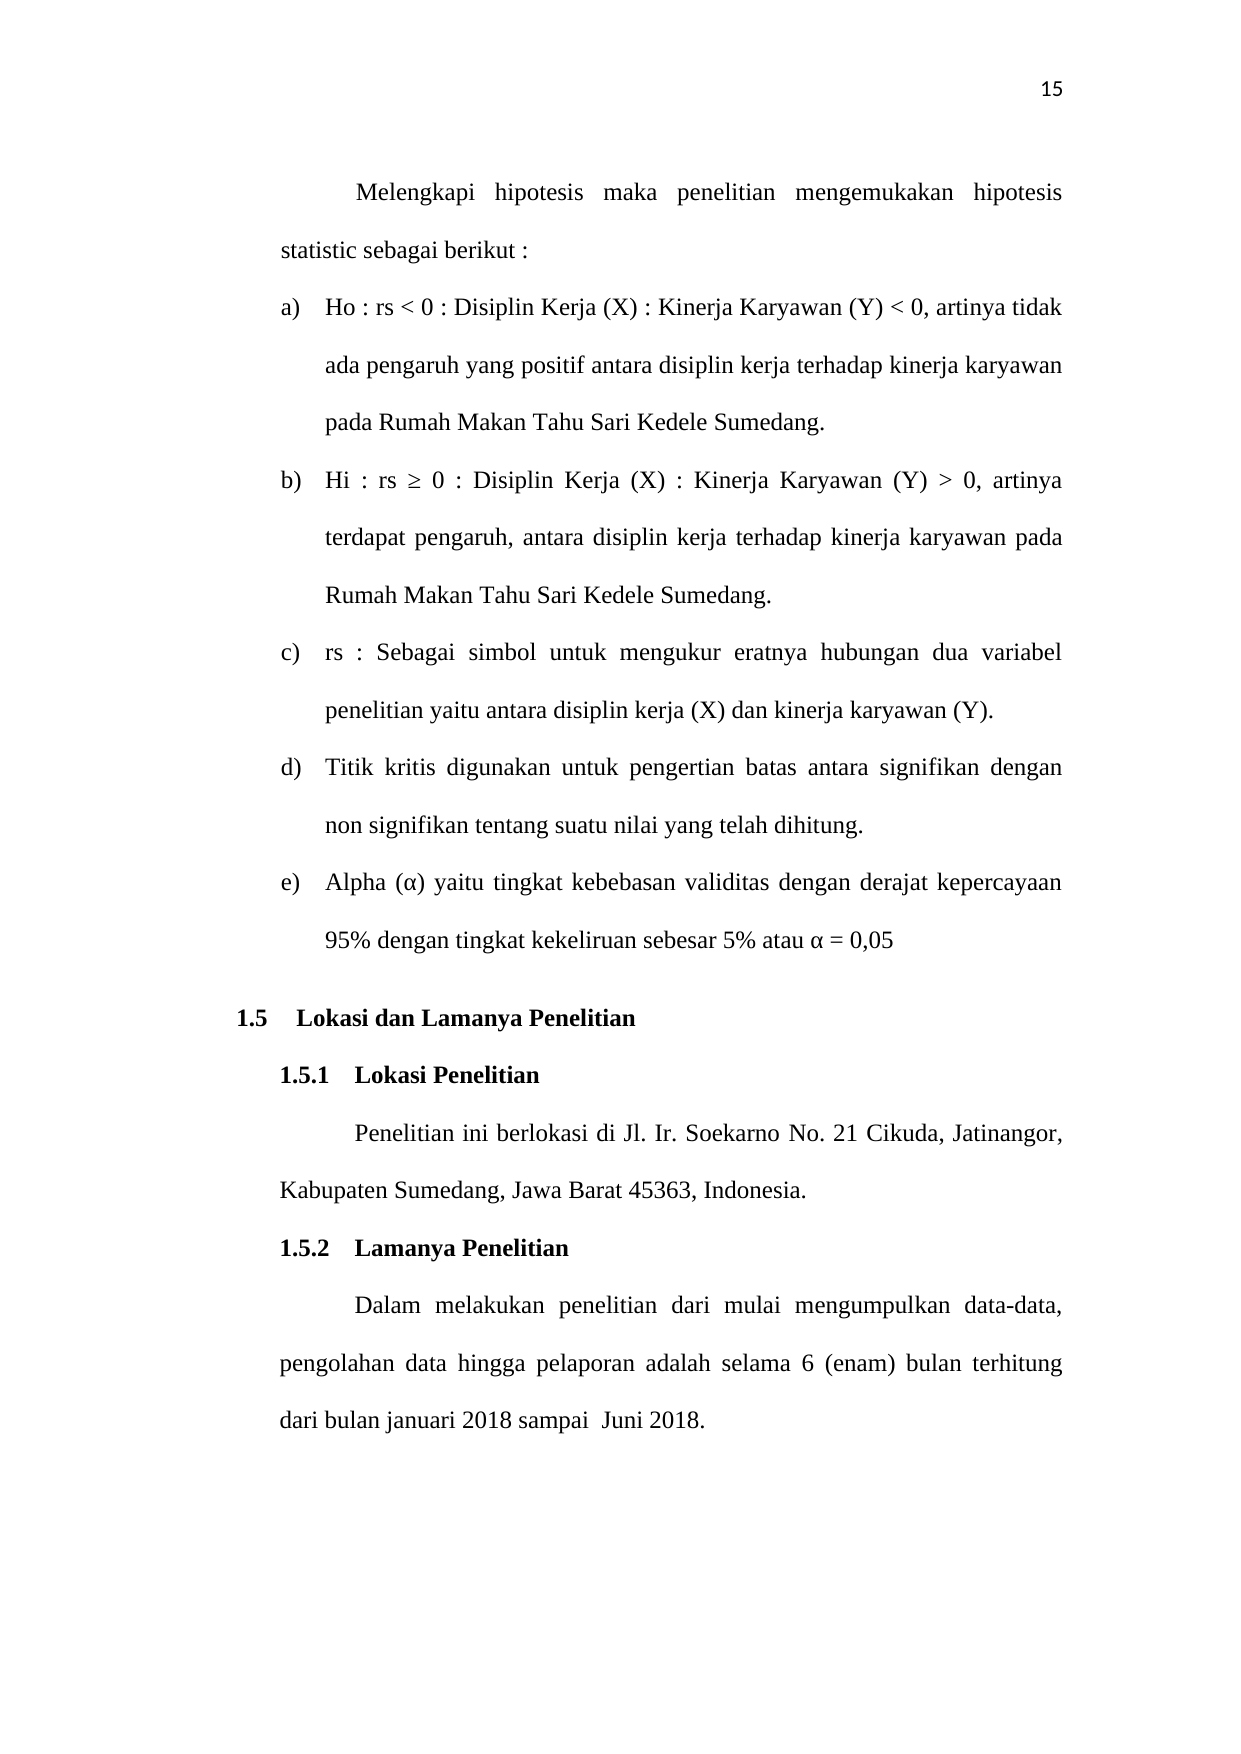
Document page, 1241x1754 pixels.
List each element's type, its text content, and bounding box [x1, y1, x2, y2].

list Alpha (α) yaitu tingkat kebebasan validitas dengan derajat kepercayaan 95% dengan tingkat kekeliruan sebesar 5% atau α = 0,05 [281, 867, 1063, 953]
list Hi : rs ≥ 0 : Disiplin Kerja (X) : Kinerja Karyawan (Y) > 0, artinya terdapat pengaruh, antara disiplin kerja terhadap kinerja karyawan pada Rumah Makan Tahu Sari Kedele Sumedang. [281, 465, 1063, 608]
text Melengkapi hipotesis maka penelitian mengemukakan hipotesis statistic sebagai berikut : [281, 177, 1063, 263]
subtitle Lamanya Penelitian [279, 1233, 1063, 1262]
subtitle Lokasi dan Lamanya Penelitian [236, 1003, 1063, 1032]
list rs : Sebagai simbol untuk mengukur eratnya hubungan dua variabel penelitian yaitu antara disiplin kerja (X) dan kinerja karyawan (Y). [281, 637, 1063, 723]
list Titik kritis digunakan untuk pengertian batas antara signifikan dengan non signifikan tentang suatu nilai yang telah dihitung. [281, 752, 1063, 838]
text Penelitian ini berlokasi di Jl. Ir. Soekarno No. 21 Cikuda, Jatinangor, Kabupaten Sumedang, Jawa Barat 45363, Indonesia. [279, 1118, 1063, 1204]
text Dalam melakukan penelitian dari mulai mengumpulkan data-data, pengolahan data hingga pelaporan adalah selama 6 (enam) bulan terhitung dari bulan januari 2018 sampai Juni 2018. [279, 1291, 1063, 1434]
subtitle Lokasi Penelitian [279, 1061, 1063, 1089]
list Ho : rs < 0 : Disiplin Kerja (X) : Kinerja Karyawan (Y) < 0, artinya tidak ada pengaruh yang positif antara disiplin kerja terhadap kinerja karyawan pada Rumah Makan Tahu Sari Kedele Sumedang. [281, 292, 1063, 436]
